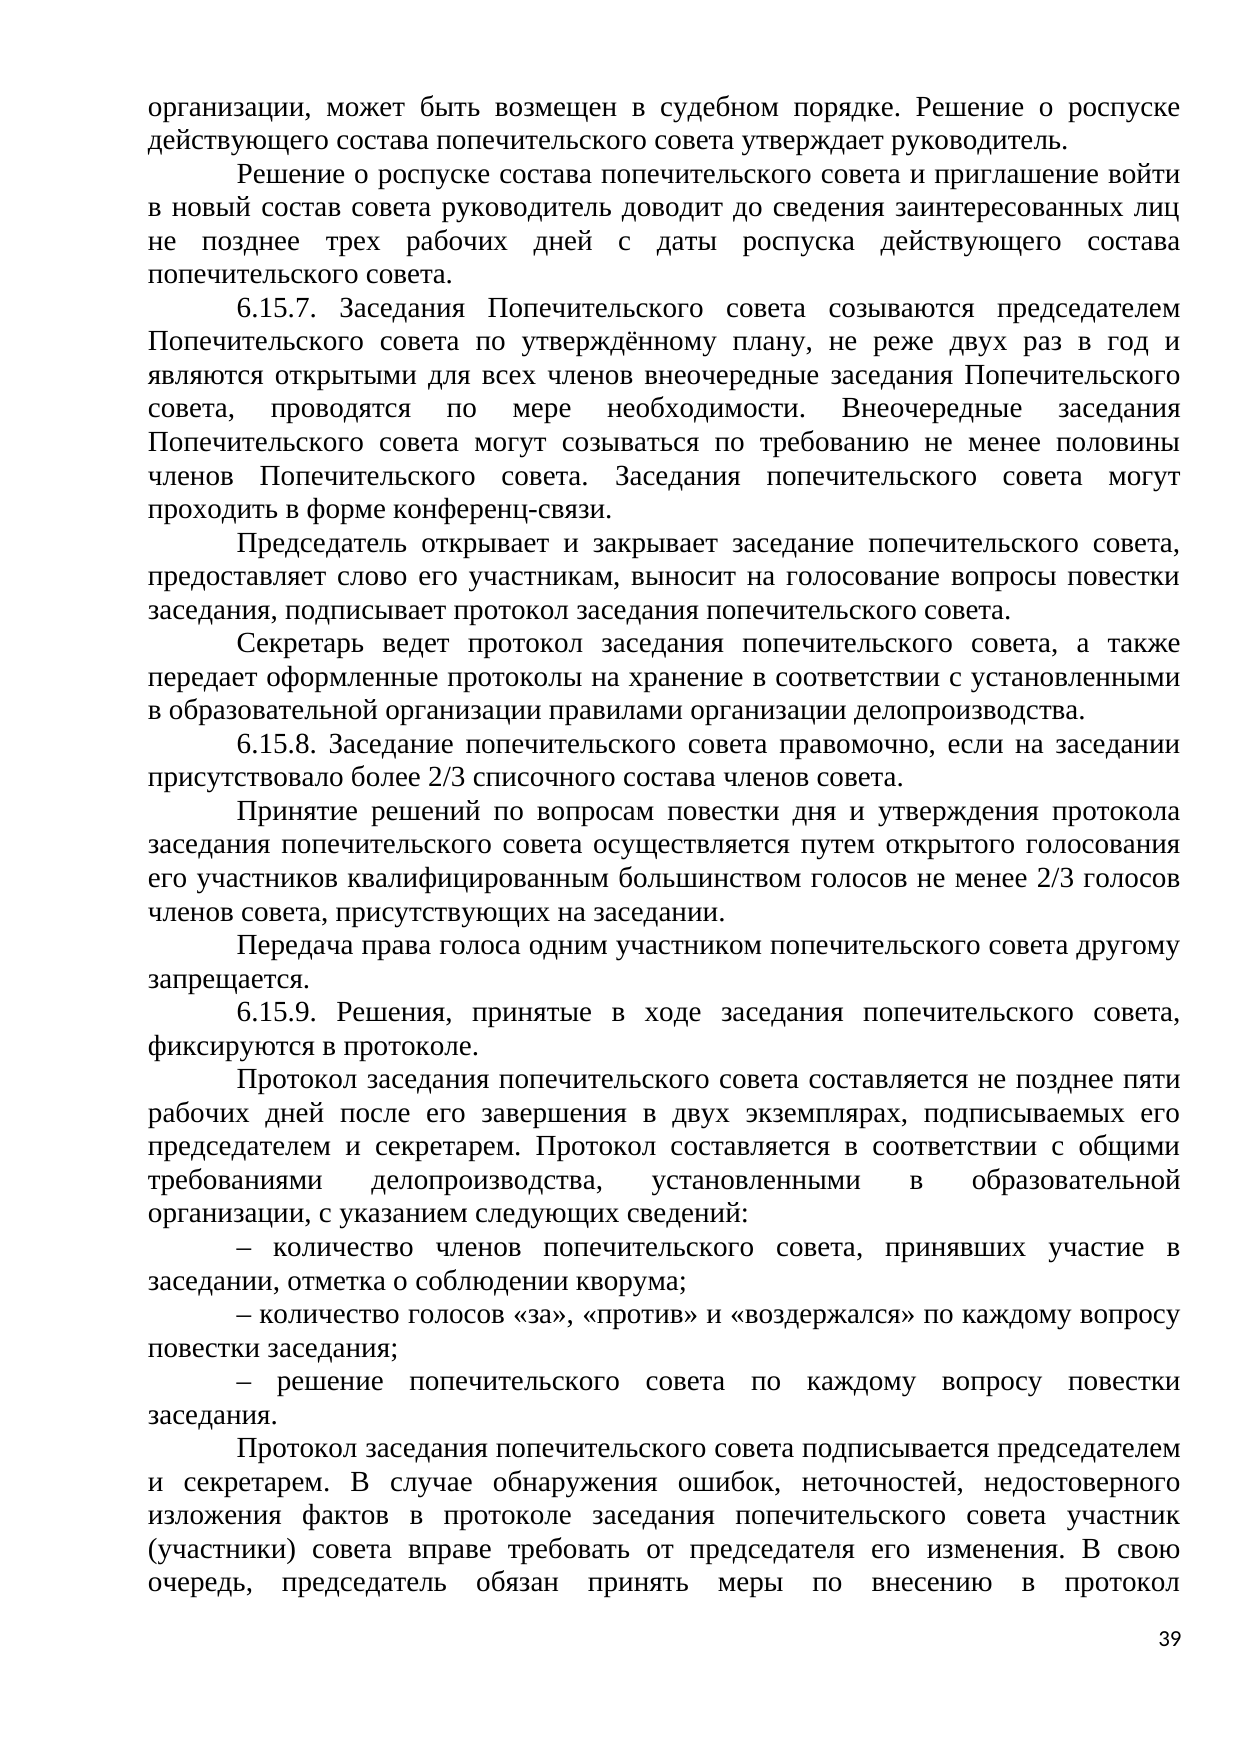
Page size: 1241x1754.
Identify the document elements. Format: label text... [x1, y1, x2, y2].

text 6.15.7. Заседания Попечительского совета созываются председателем Попечительского совета по утверждённому плану, не реже двух раз в год и являются открытыми для всех членов внеочередные заседания Попечительского совета, проводятся по мере необходимости. Внеочередные заседания Попечительского совета могут созываться по требованию не менее половины членов Попечительского совета. Заседания попечительского совета могут проходить в форме конференц-связи. [148, 290, 1181, 525]
text Секретарь ведет протокол заседания попечительского совета, а также передает оформленные протоколы на хранение в соответствии с установленными в образовательной организации правилами организации делопроизводства. [148, 625, 1181, 726]
text Председатель открывает и закрывает заседание попечительского совета, предоставляет слово его участникам, выносит на голосование вопросы повестки заседания, подписывает протокол заседания попечительского совета. [148, 525, 1181, 625]
text Принятие решений по вопросам повестки дня и утверждения протокола заседания попечительского совета осуществляется путем открытого голосования его участников квалифицированным большинством голосов не менее 2/3 голосов членов совета, присутствующих на заседании. [148, 793, 1181, 927]
text Протокол заседания попечительского совета составляется не позднее пяти рабочих дней после его завершения в двух экземплярах, подписываемых его председателем и секретарем. Протокол составляется в соответствии с общими требованиями делопроизводства, установленными в образовательной организации, с указанием следующих сведений: [148, 1061, 1181, 1229]
text – количество голосов «за», «против» и «воздержался» по каждому вопросу повестки заседания; [148, 1296, 1181, 1363]
text 6.15.8. Заседание попечительского совета правомочно, если на заседании присутствовало более 2/3 списочного состава членов совета. [148, 726, 1181, 793]
text 6.15.9. Решения, принятые в ходе заседания попечительского совета, фиксируются в протоколе. [148, 994, 1181, 1061]
text – решение попечительского совета по каждому вопросу повестки заседания. [148, 1363, 1181, 1430]
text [148, 89, 1181, 156]
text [148, 1430, 1181, 1598]
text Передача права голоса одним участником попечительского совета другому запрещается. [148, 927, 1181, 994]
text – количество членов попечительского совета, принявших участие в заседании, отметка о соблюдении кворума; [148, 1229, 1181, 1296]
text Решение о роспуске состава попечительского совета и приглашение войти в новый состав совета руководитель доводит до сведения заинтересованных лиц не позднее трех рабочих дней с даты роспуска действующего состава попечительского совета. [148, 156, 1181, 290]
